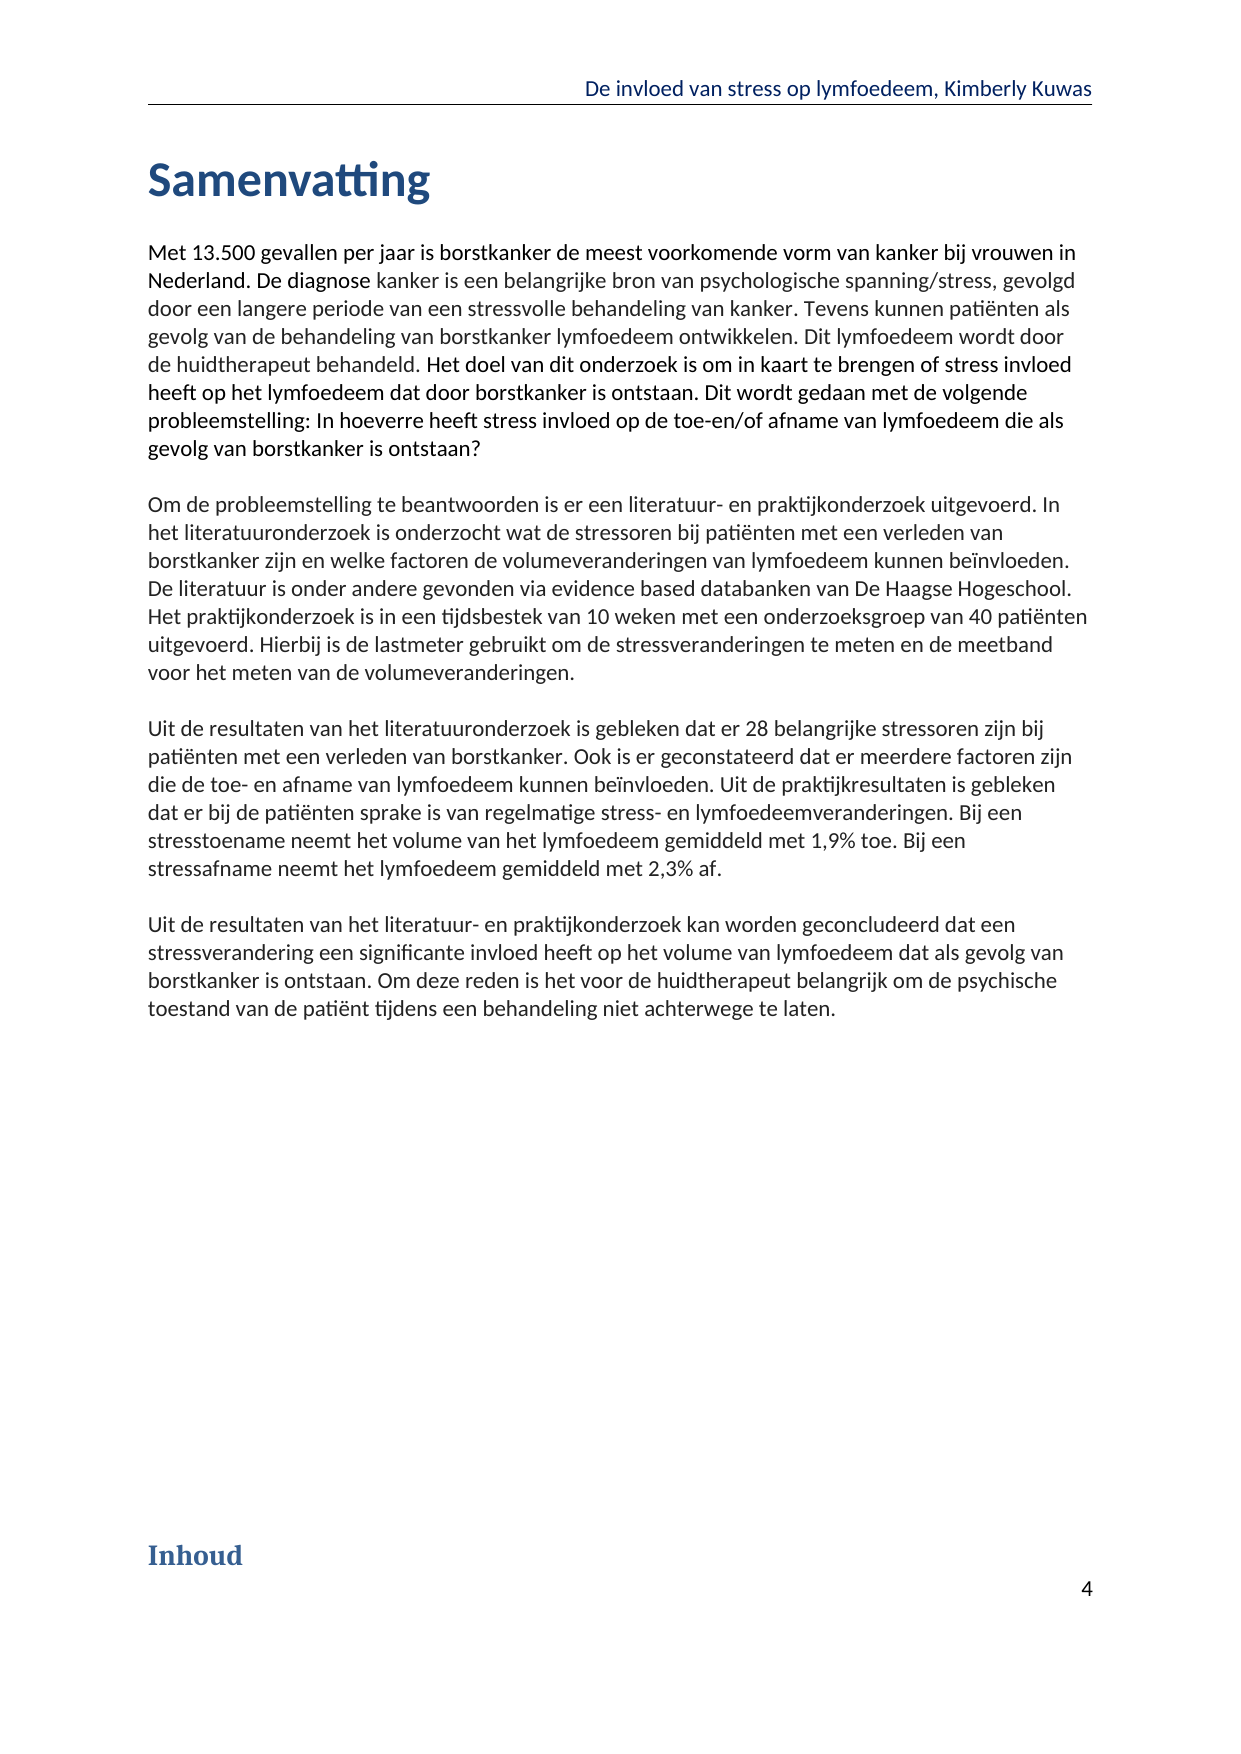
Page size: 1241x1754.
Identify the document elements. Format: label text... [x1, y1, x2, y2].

subtitle Samenvatting [148, 148, 1092, 209]
text Uit de resultaten van het literatuuronderzoek is gebleken dat er 28 belangrijke stressoren zijn bij patiënten met een verleden van borstkanker. Ook is er geconstateerd dat er meerdere factoren zijn die de toe- en afname van lymfoedeem kunnen beïnvloeden. Uit de praktijkresultaten is gebleken dat er bij de patiënten sprake is van regelmatige stress- en lymfoedeemveranderingen. Bij een stresstoename neemt het volume van het lymfoedeem gemiddeld met 1,9% toe. Bij een stressafname neemt het lymfoedeem gemiddeld met 2,3% af. [148, 714, 1092, 882]
text Uit de resultaten van het literatuur- en praktijkonderzoek kan worden geconcludeerd dat een stressverandering een significante invloed heeft op het volume van lymfoedeem dat als gevolg van borstkanker is ontstaan. Om deze reden is het voor de huidtherapeut belangrijk om de psychische toestand van de patiënt tijdens een behandeling niet achterwege te laten. [148, 910, 1092, 1022]
text Om de probleemstelling te beantwoorden is er een literatuur- en praktijkonderzoek uitgevoerd. In het literatuuronderzoek is onderzocht wat de stressoren bij patiënten met een verleden van borstkanker zijn en welke factoren de volumeveranderingen van lymfoedeem kunnen beïnvloeden. De literatuur is onder andere gevonden via evidence based databanken van De Haagse Hogeschool. Het praktijkonderzoek is in een tijdsbestek van 10 weken met een onderzoeksgroep van 40 patiënten uitgevoerd. Hierbij is de lastmeter gebruikt om de stressveranderingen te meten en de meetband voor het meten van de volumeveranderingen. [148, 490, 1092, 686]
text Met 13.500 gevallen per jaar is borstkanker de meest voorkomende vorm van kanker bij vrouwen in Nederland. De diagnose kanker is een belangrijke bron van psychologische spanning/stress, gevolgd door een langere periode van een stressvolle behandeling van kanker. Tevens kunnen patiënten als gevolg van de behandeling van borstkanker lymfoedeem ontwikkelen. Dit lymfoedeem wordt door de huidtherapeut behandeld. Het doel van dit onderzoek is om in kaart te brengen of stress invloed heeft op het lymfoedeem dat door borstkanker is ontstaan. Dit wordt gedaan met de volgende probleemstelling: In hoeverre heeft stress invloed op de toe-en/of afname van lymfoedeem die als gevolg van borstkanker is ontstaan? [148, 238, 1092, 462]
subtitle Inhoud [148, 1539, 1092, 1573]
